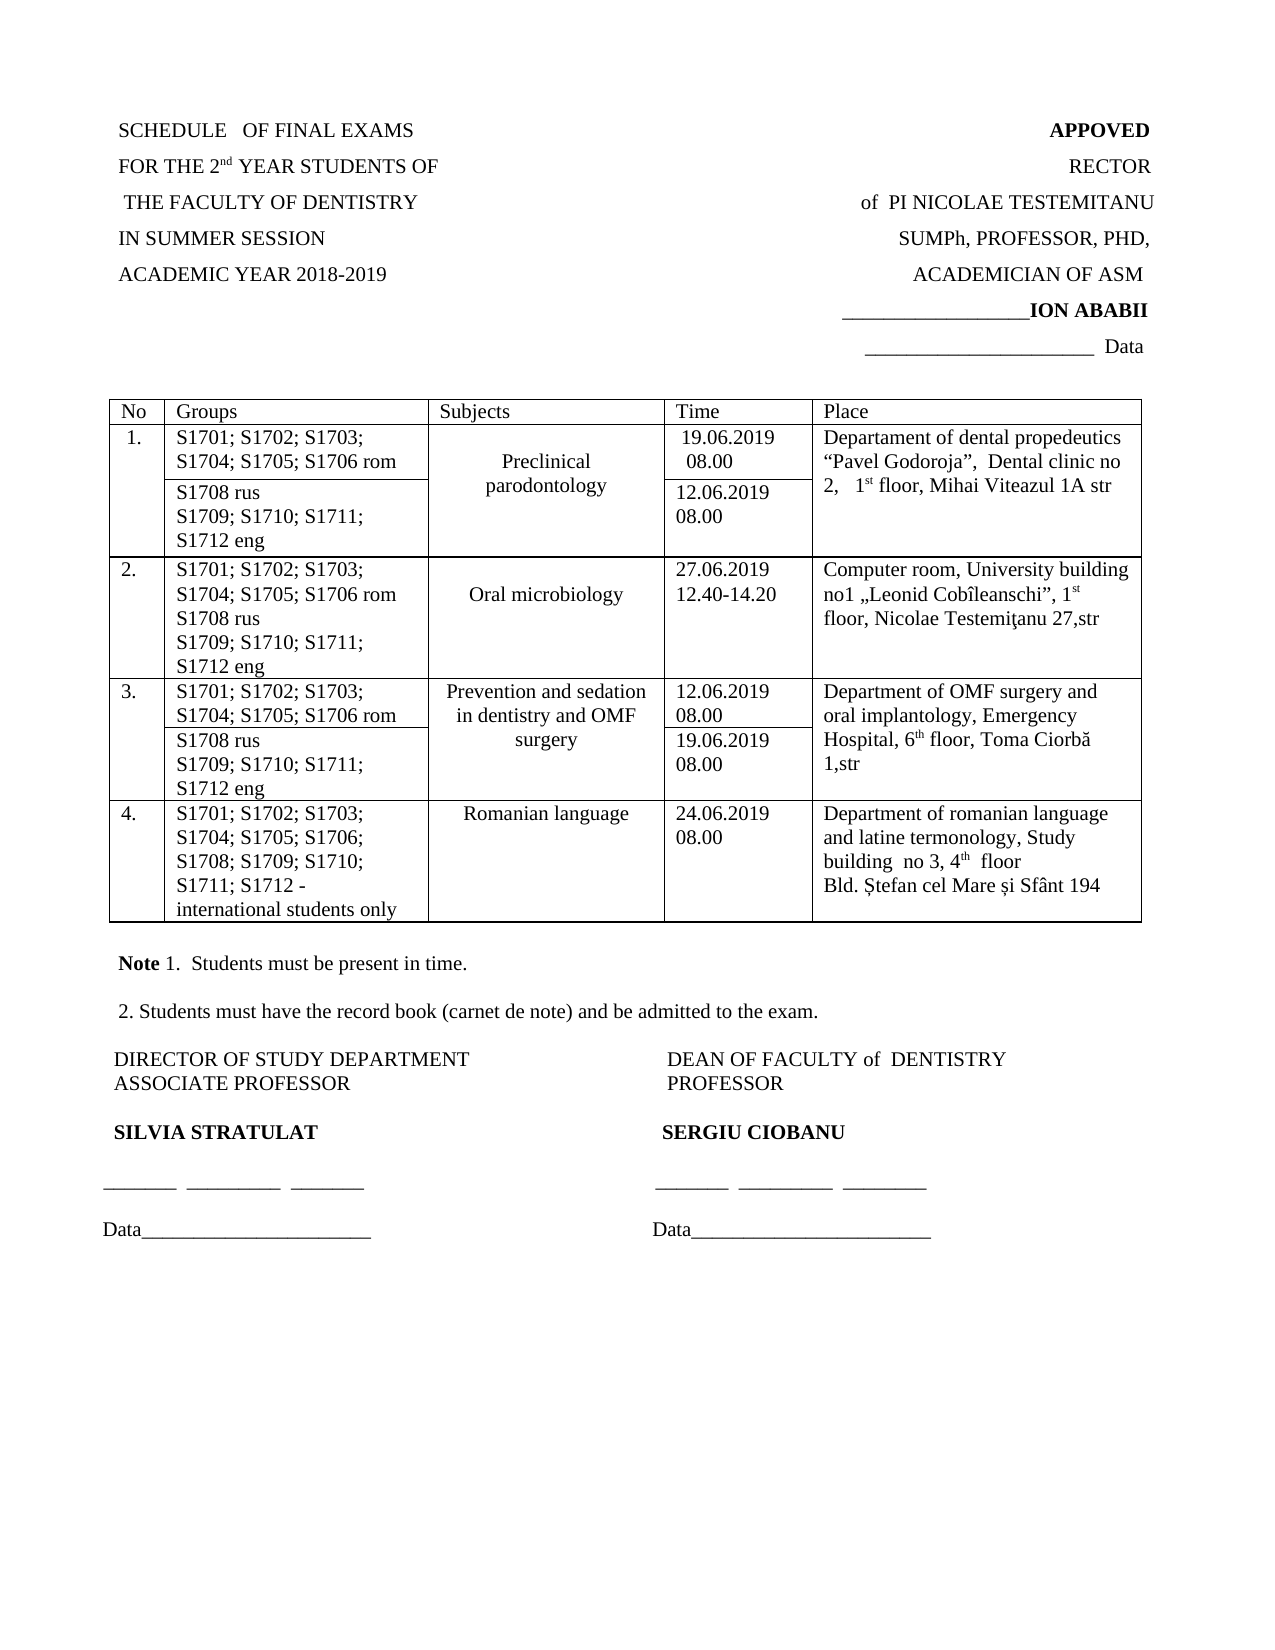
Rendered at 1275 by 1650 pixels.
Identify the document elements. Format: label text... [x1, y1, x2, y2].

text IN SUMMER SESSION SUMPh, PROFESSOR, PHD, [118, 226, 1186, 250]
table_cell S1708 rus S1709; S1710; S1711; S1712 eng [165, 728, 428, 800]
text THE FACULTY OF DENTISTRY of PI NICOLAE TESTEMITANU [118, 190, 1186, 214]
table_cell Computer room, University building no1 „Leonid Cobîleanschi”, 1st floor, Nicolae Testemiţanu 27,str [813, 558, 1141, 678]
table_header No [110, 400, 164, 423]
table_cell 19.06.2019 08.00 [665, 425, 812, 479]
table_cell Oral microbiology [429, 558, 664, 678]
table_cell Preclinical parodontology [429, 425, 664, 556]
text FOR THE 2nd YEAR STUDENTS OF RECTOR [118, 154, 1186, 178]
table_cell 3. [110, 679, 164, 800]
table_cell 12.06.2019 08.00 [665, 679, 812, 727]
table_header Time [665, 400, 812, 423]
table_header Groups [165, 400, 428, 423]
table_cell 19.06.2019 08.00 [665, 728, 812, 800]
text __________________ION ABABII [118, 298, 1186, 322]
table_cell 4. [110, 801, 164, 921]
table_cell Department of OMF surgery and oral implantology, Emergency Hospital, 6th floor, Toma Ciorbă 1,str [813, 679, 1141, 800]
subtitle 2. Students must have the record book (carnet de note) and be admitted to the exam. [118, 999, 1186, 1023]
table_cell 2. [110, 558, 164, 678]
text ______________________ Data [177, 334, 1186, 358]
table_cell 24.06.2019 08.00 [665, 801, 812, 921]
table_cell S1701; S1702; S1703; S1704; S1705; S1706 rom [165, 425, 428, 479]
text ACADEMIC YEAR 2018-2019 ACADEMICIAN OF ASM [118, 262, 1186, 286]
table_cell Department of romanian language and latine termonology, Study building no 3, 4th floor Bld. Ștefan cel Mare și Sfânt 194 [813, 801, 1141, 921]
text ASSOCIATE PROFESSOR PROFESSOR [103, 1071, 1186, 1095]
text SILVIA STRATULAT SERGIU CIOBANU [103, 1119, 1186, 1144]
table_header Place [813, 400, 1141, 423]
table_cell S1701; S1702; S1703; S1704; S1705; S1706; S1708; S1709; S1710; S1711; S1712 - international students only [165, 801, 428, 921]
table_cell Romanian language [429, 801, 664, 921]
text Data______________________ Data_______________________ [102, 1216, 1186, 1241]
table_cell S1701; S1702; S1703; S1704; S1705; S1706 rom [165, 679, 428, 727]
table_cell 27.06.2019 12.40-14.20 [665, 558, 812, 678]
table_cell 12.06.2019 08.00 [665, 480, 812, 556]
table_cell 1. [110, 425, 164, 556]
text Note 1. Students must be present in time. [118, 951, 1186, 974]
table_cell Prevention and sedation in dentistry and OMF surgery [429, 679, 664, 800]
table_header Subjects [429, 400, 664, 423]
table_cell S1701; S1702; S1703; S1704; S1705; S1706 rom S1708 rus S1709; S1710; S1711; S1712 eng [165, 558, 428, 678]
text SCHEDULE OF FINAL EXAMS APPOVED [118, 118, 1186, 142]
table_cell S1708 rus S1709; S1710; S1711; S1712 eng [165, 480, 428, 556]
table_cell Departament of dental propedeutics “Pavel Godoroja”, Dental clinic no 2, 1st floor, Mihai Viteazul 1A str [813, 425, 1141, 556]
text _______ _________ _______ _______ _________ ________ [103, 1168, 1186, 1192]
subtitle DIRECTOR OF STUDY DEPARTMENT DEAN OF FACULTY of DENTISTRY [103, 1047, 1186, 1071]
